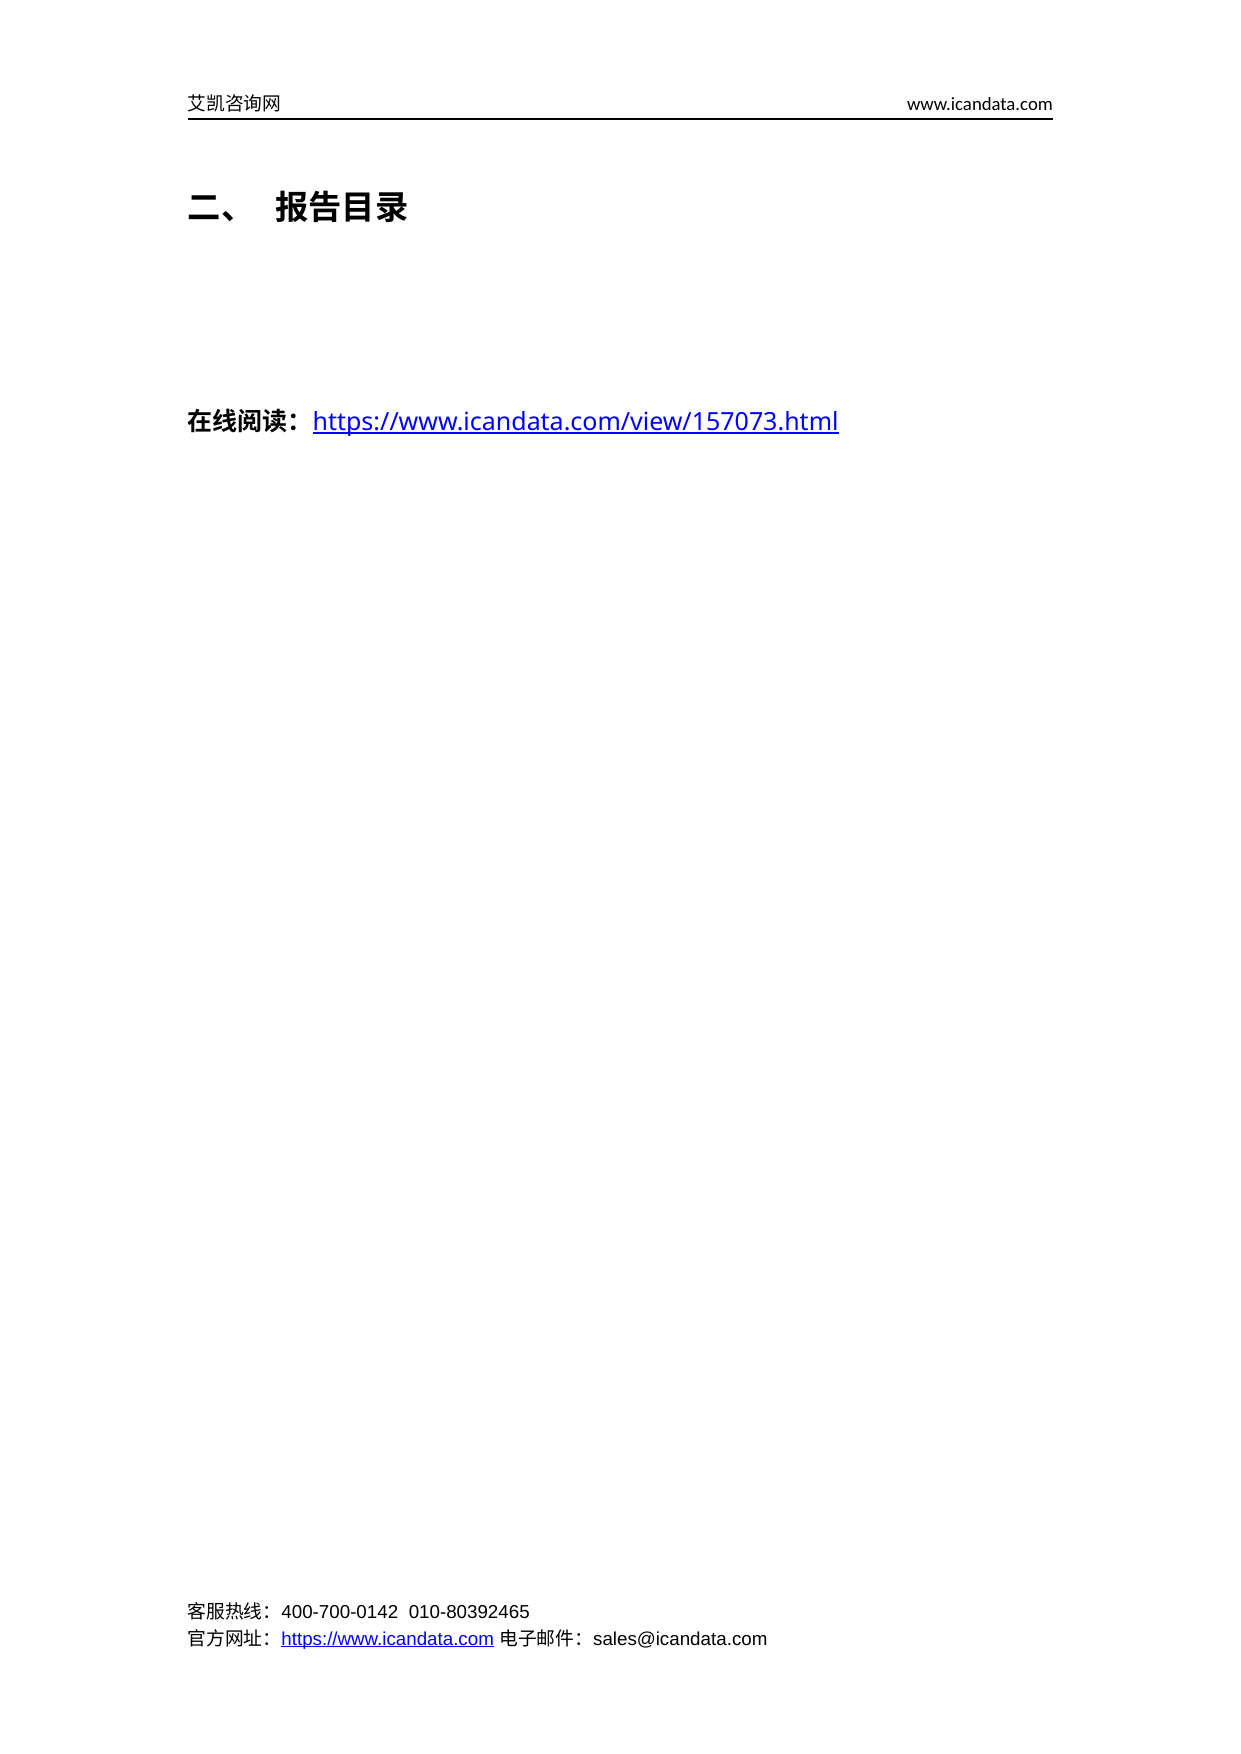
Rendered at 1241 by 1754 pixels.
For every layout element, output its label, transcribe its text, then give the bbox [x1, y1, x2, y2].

subtitle 报告目录 [187, 172, 1053, 237]
text 在线阅读：https://www.icandata.com/view/157073.html [187, 387, 1053, 452]
